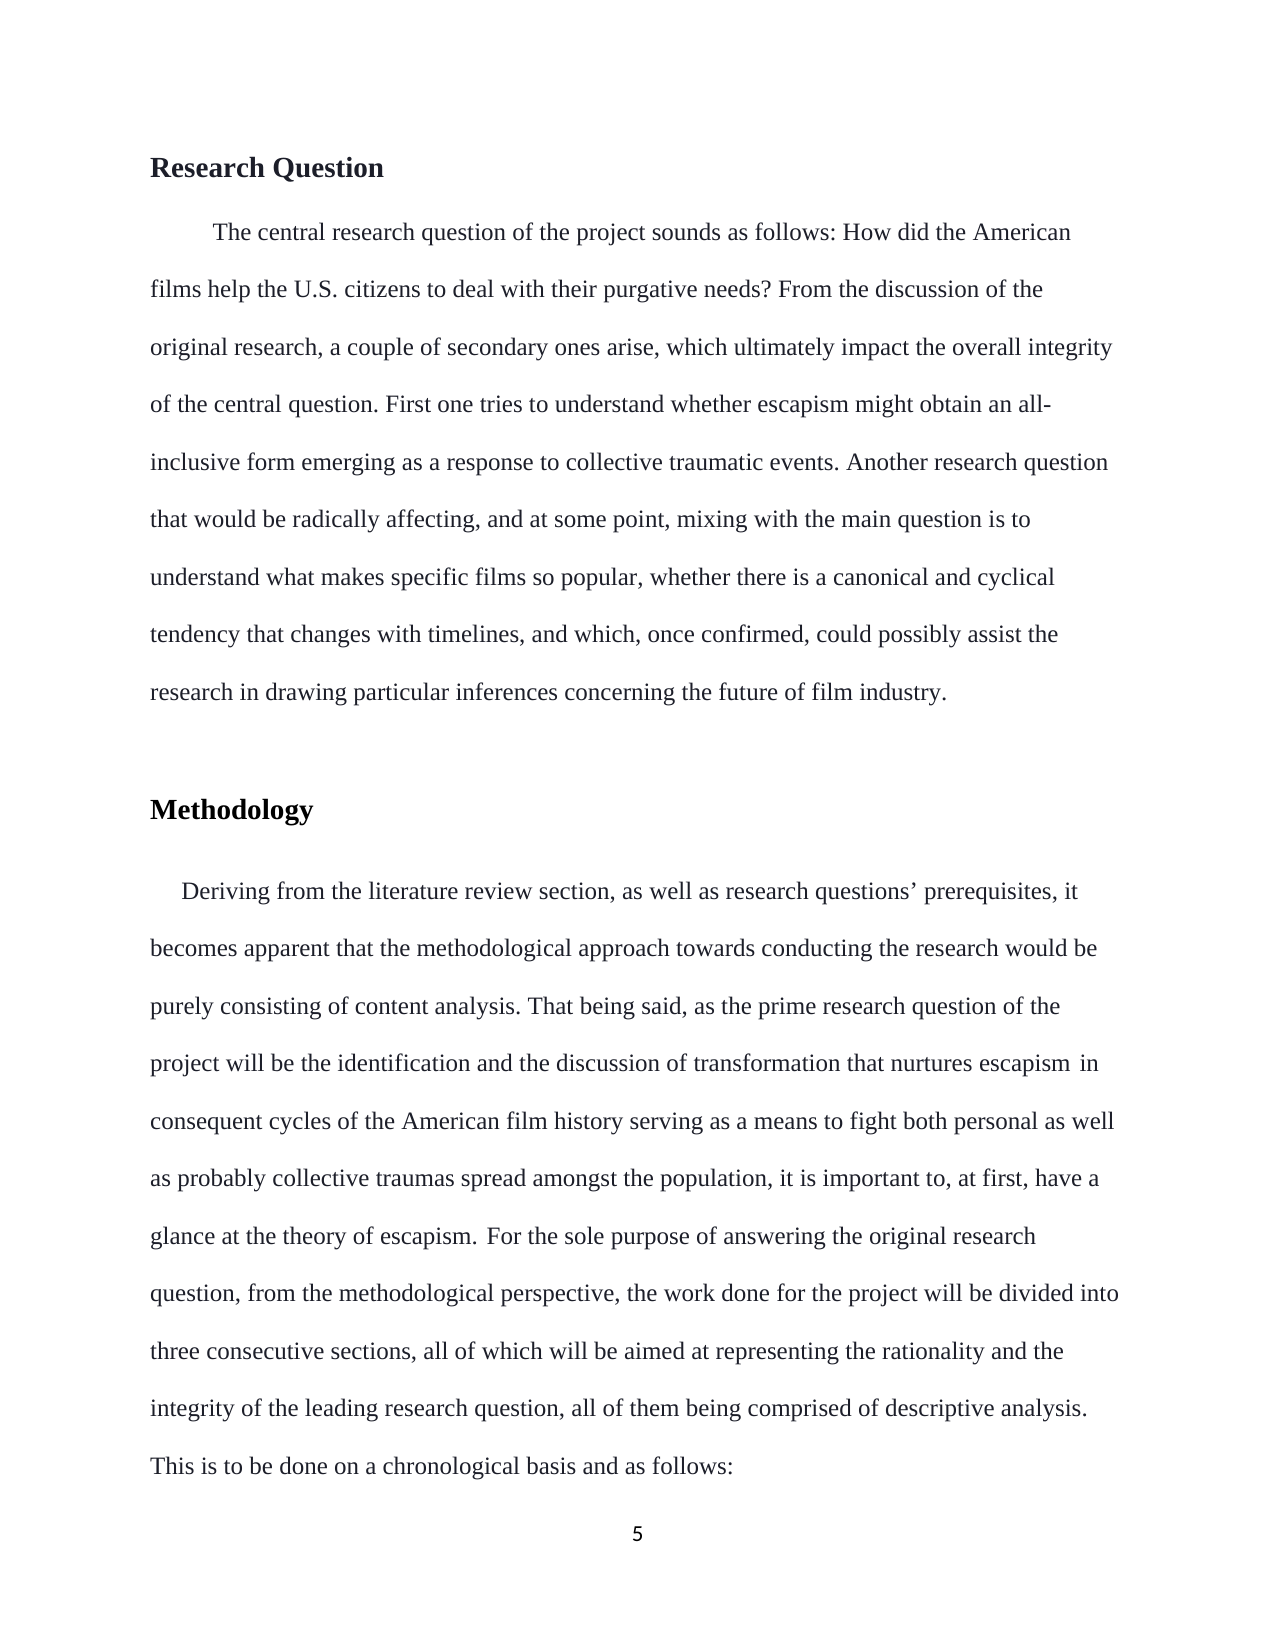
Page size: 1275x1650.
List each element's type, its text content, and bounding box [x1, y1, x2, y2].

text Methodology [150, 792, 1125, 826]
text The central research question of the project sounds as follows: How did the American films help the U.S. citizens to deal with their purgative needs? From the discussion of the original research, a couple of secondary ones arise, which ultimately impact the overall integrity of the central question. First one tries to understand whether escapism might obtain an all-inclusive form emerging as a response to collective traumatic events. Another research question that would be radically affecting, and at some point, mixing with the main question is to understand what makes specific films so popular, whether there is a canonical and cyclical tendency that changes with timelines, and which, once confirmed, could possibly assist the research in drawing particular inferences concerning the future of film industry. [150, 217, 1125, 706]
text Deriving from the literature review section, as well as research questions’ prerequisites, it becomes apparent that the methodological approach towards conducting the research would be purely consisting of content analysis. That being said, as the prime research question of the project will be the identification and the discussion of transformation that nurtures escapism in consequent cycles of the American film history serving as a means to fight both personal as well as probably collective traumas spread amongst the population, it is important to, at first, have a glance at the theory of escapism. For the sole purpose of answering the original research question, from the methodological perspective, the work done for the project will be divided into three consecutive sections, all of which will be aimed at representing the rationality and the integrity of the leading research question, all of them being comprised of descriptive analysis. This is to be done on a chronological basis and as follows: [150, 876, 1125, 1479]
text Research Question [150, 150, 1125, 183]
